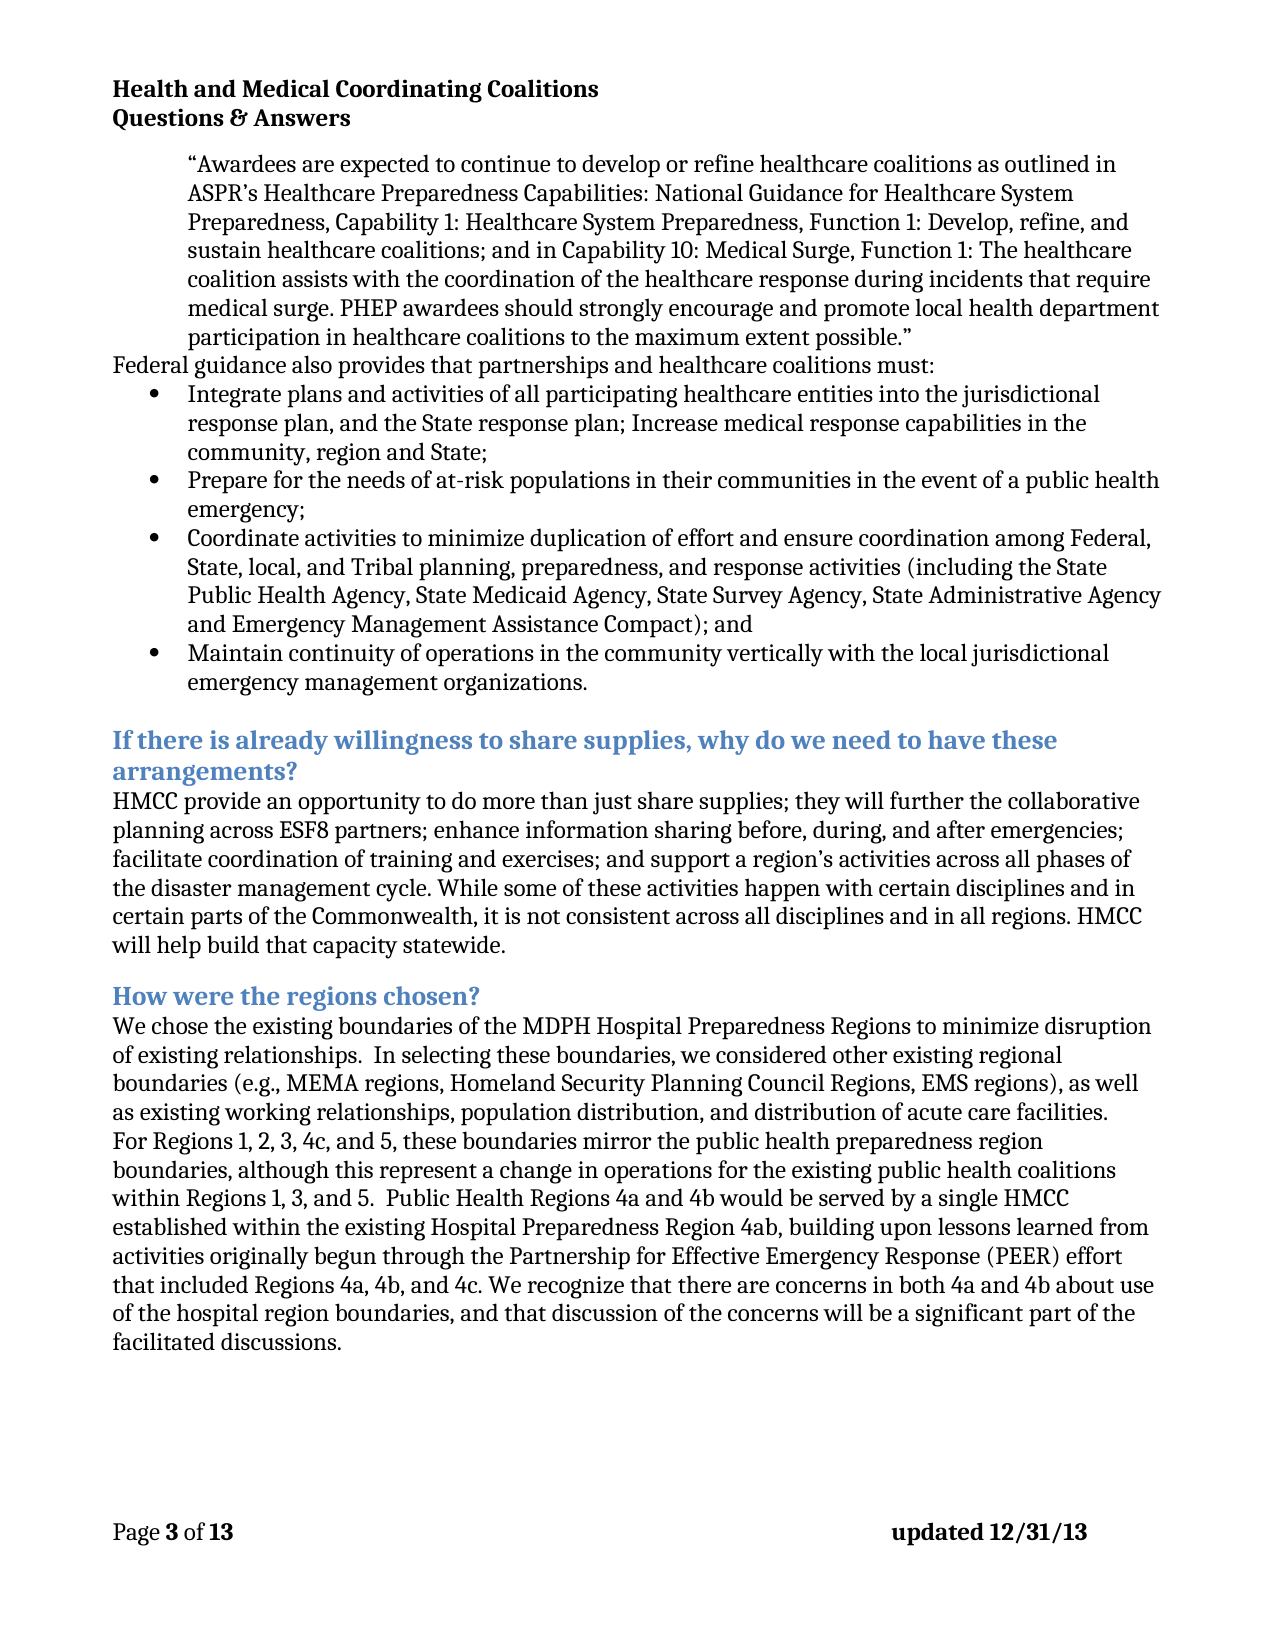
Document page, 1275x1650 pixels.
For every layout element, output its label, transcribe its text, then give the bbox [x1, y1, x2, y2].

list Prepare for the needs of at-risk populations in their communities in the event of a public health emergency; [150, 466, 1162, 524]
text We chose the existing boundaries of the MDPH Hospital Preparedness Regions to minimize disruption of existing relationships. In selecting these boundaries, we considered other existing regional boundaries (e.g., MEMA regions, Homeland Security Planning Council Regions, EMS regions), as well as existing working relationships, population distribution, and distribution of acute care facilities. [112, 1012, 1162, 1127]
text HMCC provide an opportunity to do more than just share supplies; they will further the collaborative planning across ESF8 partners; enhance information sharing before, during, and after emergencies; facilitate coordination of training and exercises; and support a region’s activities across all phases of the disaster management cycle. While some of these activities happen with certain disciplines and in certain parts of the Commonwealth, it is not consistent across all disciplines and in all regions. HMCC will help build that capacity statewide. [112, 787, 1162, 960]
text For Regions 1, 2, 3, 4c, and 5, these boundaries mirror the public health preparedness region boundaries, although this represent a change in operations for the existing public health coalitions within Regions 1, 3, and 5. Public Health Regions 4a and 4b would be served by a single HMCC established within the existing Hospital Preparedness Region 4ab, building upon lessons learned from activities originally begun through the Partnership for Effective Emergency Response (PEER) effort that included Regions 4a, 4b, and 4c. We recognize that there are concerns in both 4a and 4b about use of the hospital region boundaries, and that discussion of the concerns will be a significant part of the facilitated discussions. [112, 1127, 1162, 1357]
list Coordinate activities to minimize duplication of effort and ensure coordination among Federal, State, local, and Tribal planning, preparedness, and response activities (including the State Public Health Agency, State Medicaid Agency, State Survey Agency, State Administrative Agency and Emergency Management Assistance Compact); and [150, 524, 1162, 639]
list Maintain continuity of operations in the community vertically with the local jurisdictional emergency management organizations. [150, 639, 1162, 696]
text If there is already willingness to share supplies, why do we need to have these arrangements? [112, 725, 1162, 787]
list Integrate plans and activities of all participating healthcare entities into the jurisdictional response plan, and the State response plan; Increase medical response capabilities in the community, region and State; [150, 380, 1162, 466]
text Federal guidance also provides that partnerships and healthcare coalitions must: [112, 351, 1162, 380]
text “Awardees are expected to continue to develop or refine healthcare coalitions as outlined in ASPR’s Healthcare Preparedness Capabilities: National Guidance for Healthcare System Preparedness, Capability 1: Healthcare System Preparedness, Function 1: Develop, refine, and sustain healthcare coalitions; and in Capability 10: Medical Surge, Function 1: The healthcare coalition assists with the coordination of the healthcare response during incidents that require medical surge. PHEP awardees should strongly encourage and promote local health department participation in healthcare coalitions to the maximum extent possible.” [187, 150, 1162, 351]
subtitle How were the regions chosen? [112, 981, 1162, 1012]
